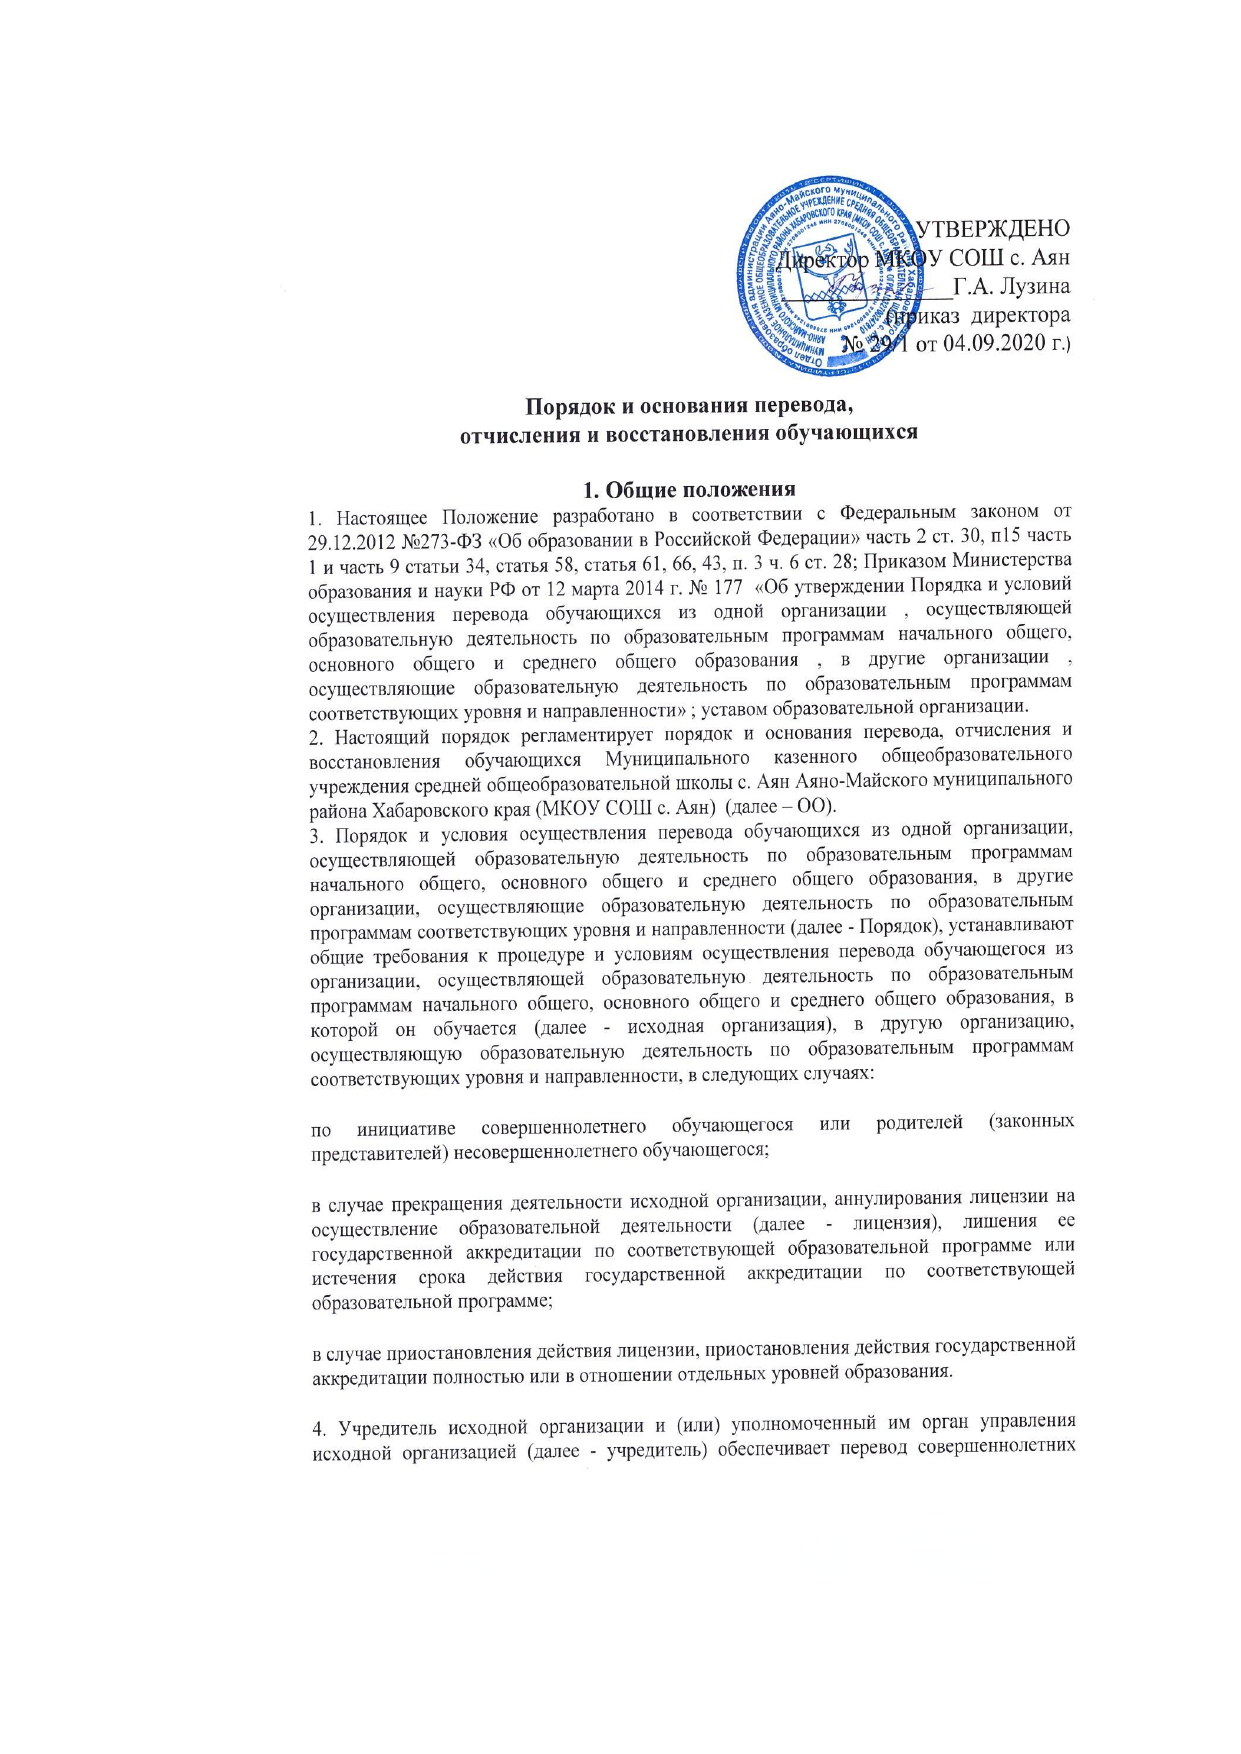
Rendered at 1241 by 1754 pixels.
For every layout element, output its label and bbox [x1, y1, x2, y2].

picture [177, 118, 1152, 1589]
